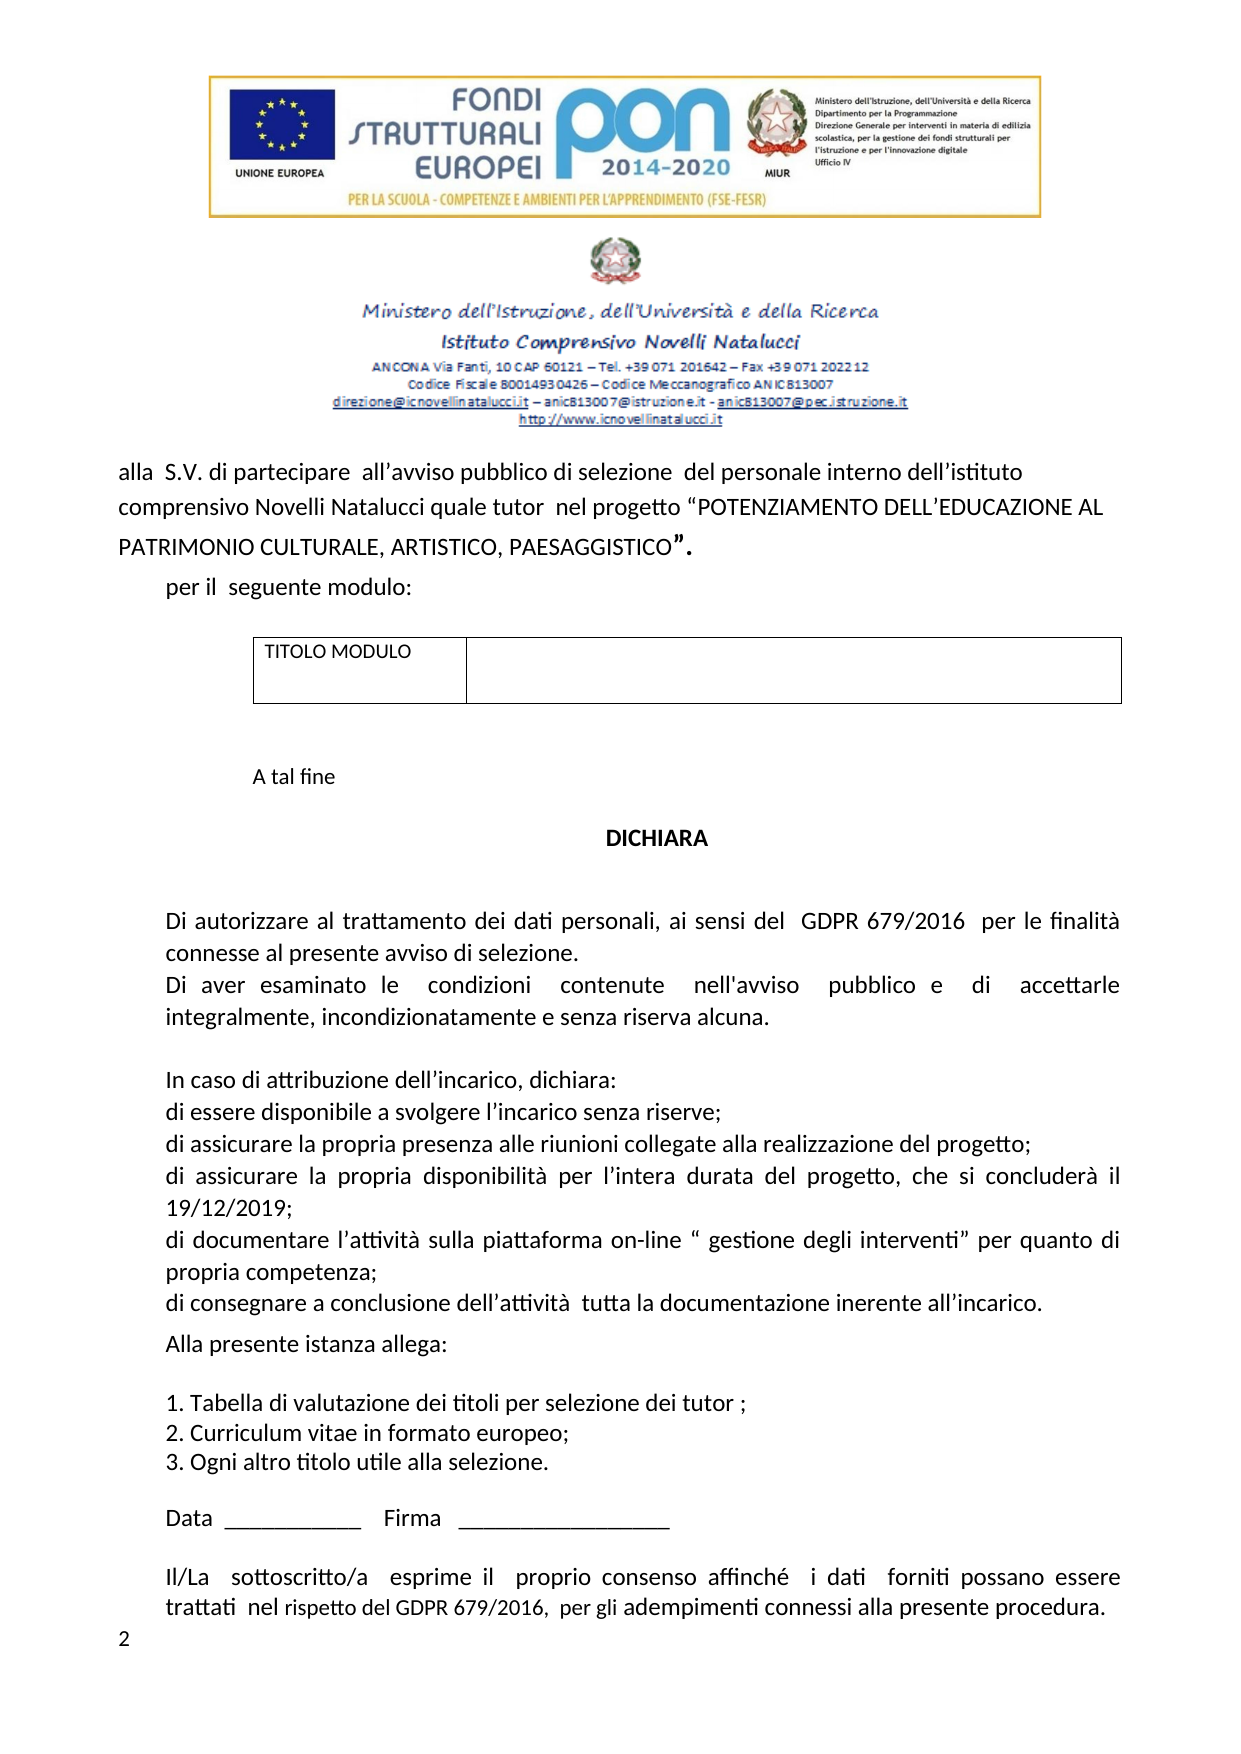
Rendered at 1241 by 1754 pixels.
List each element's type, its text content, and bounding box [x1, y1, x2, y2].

picture [244, 229, 996, 434]
text di essere disponibile a svolgere l’incarico senza riserve; [165, 1095, 1122, 1127]
text alla S.V. di partecipare all’avviso pubblico di selezione del personale interno dell’istituto comprensivo Novelli Natalucci quale tutor nel progetto “POTENZIAMENTO DELL’EDUCAZIONE AL PATRIMONIO CULTURALE, ARTISTICO, PAESAGGISTICO”. [118, 456, 1122, 563]
text 2. Curriculum vitae in formato europeo; [165, 1418, 1122, 1447]
text per il seguente modulo: [165, 568, 1055, 603]
text Alla presente istanza allega: [165, 1318, 1122, 1361]
list A tal fine [252, 762, 1122, 790]
picture [208, 75, 1042, 218]
table_header TITOLO MODULO [254, 638, 466, 703]
text 3. Ogni altro titolo utile alla selezione. [165, 1447, 1122, 1476]
text Di autorizzare al trattamento dei dati personali, ai sensi del GDPR 679/2016 per le finalità connesse al presente avviso di selezione. [165, 904, 1122, 968]
text DICHIARA [606, 815, 1122, 854]
table_header [467, 638, 1121, 703]
text di assicurare la propria presenza alle riunioni collegate alla realizzazione del progetto; [165, 1127, 1122, 1159]
text Data ___________ Firma _________________ [165, 1499, 1122, 1533]
text Il/La sottoscritto/a esprime il proprio consenso affinché i dati forniti possano essere trattati nel rispetto del GDPR 679/2016, per gli adempimenti connessi alla presente procedura. [165, 1562, 1122, 1621]
text di documentare l’attività sulla piattaforma on-line “ gestione degli interventi” per quanto di propria competenza; [165, 1223, 1122, 1286]
text di consegnare a conclusione dell’attività tutta la documentazione inerente all’incarico. [165, 1286, 1122, 1318]
text 1. Tabella di valutazione dei titoli per selezione dei tutor ; [165, 1383, 1122, 1418]
text Di aver esaminato le condizioni contenute nell'avviso pubblico e di accettarle integralmente, incondizionatamente e senza riserva alcuna. [165, 968, 1122, 1031]
text In caso di attribuzione dell’incarico, dichiara: [165, 1063, 1122, 1095]
text di assicurare la propria disponibilità per l’intera durata del progetto, che si concluderà il 19/12/2019; [165, 1159, 1122, 1223]
